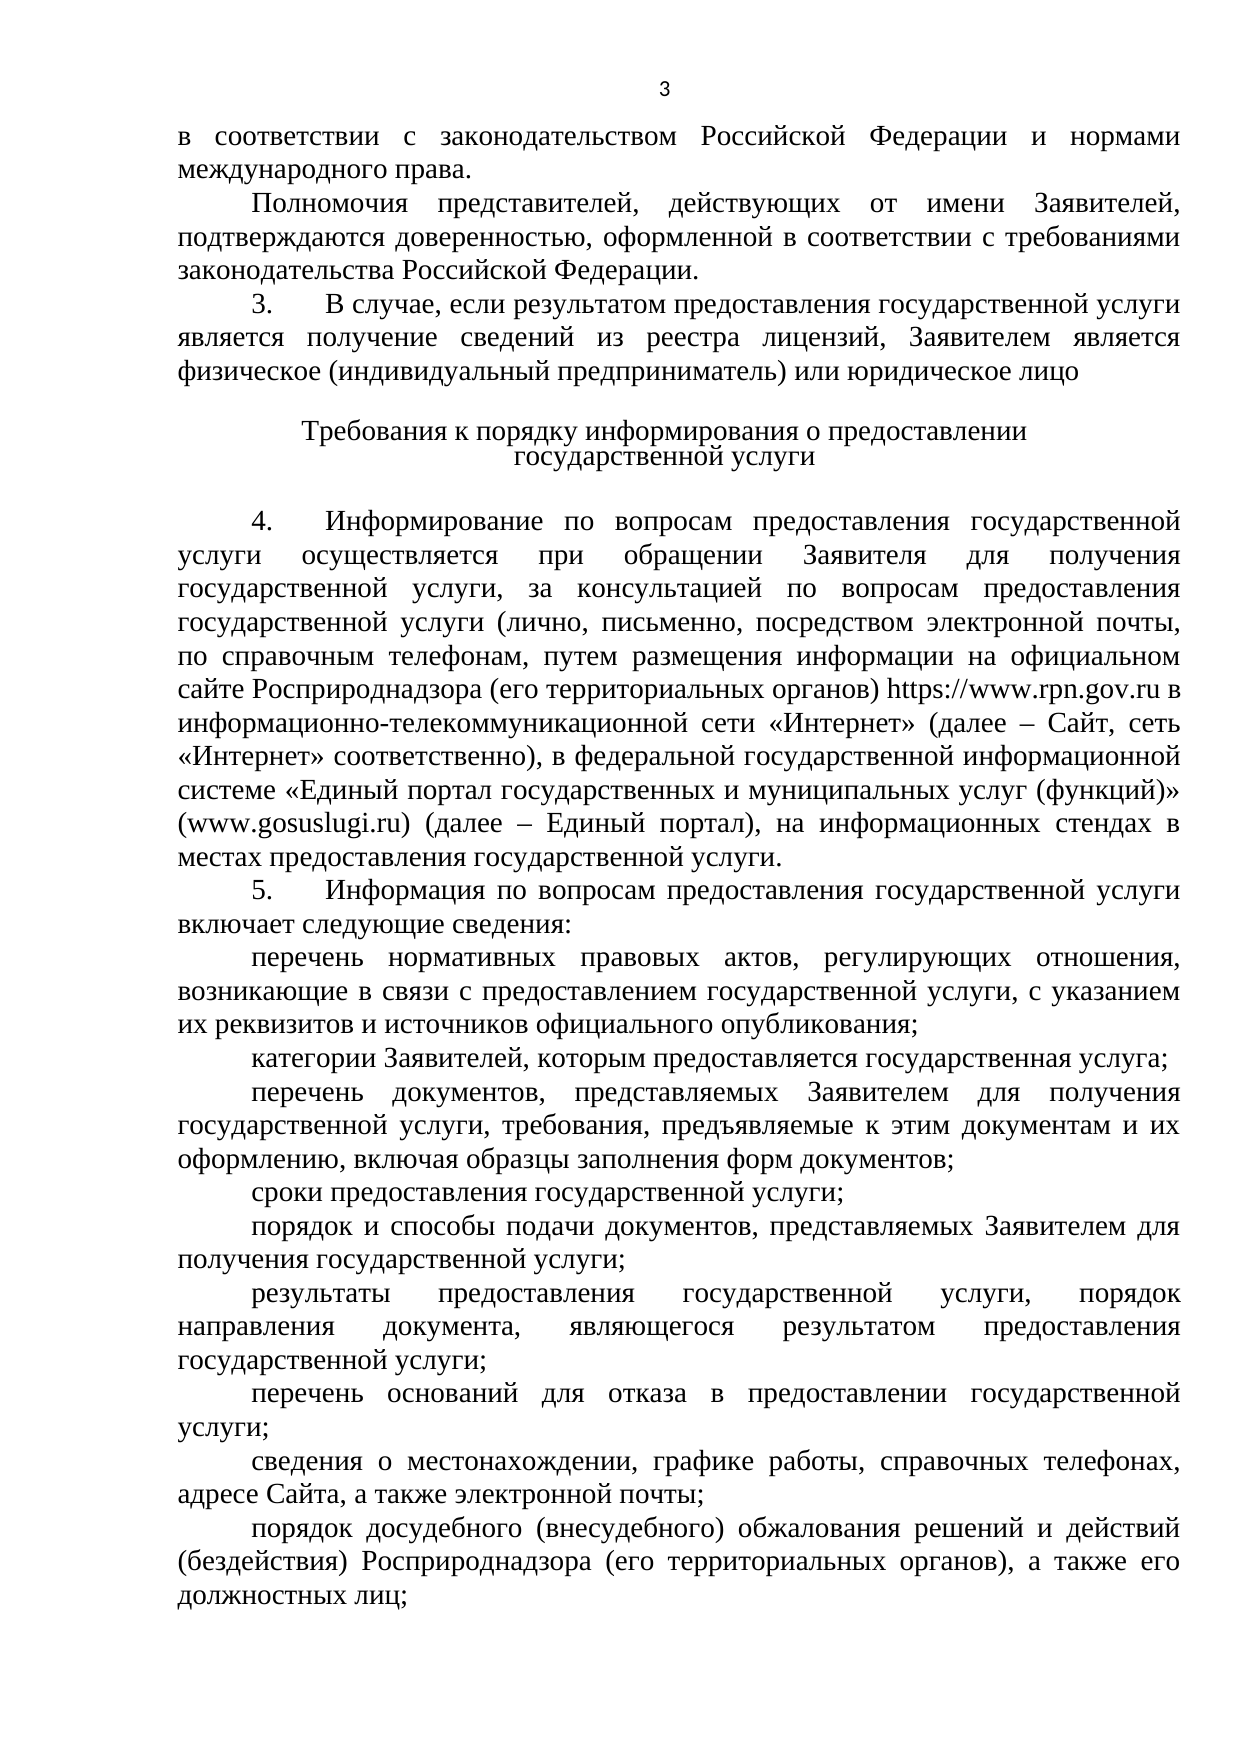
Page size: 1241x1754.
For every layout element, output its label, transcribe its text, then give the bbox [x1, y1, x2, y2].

text Полномочия представителей, действующих от имени Заявителей, подтверждаются доверенностью, оформленной в соответствии с требованиями законодательства Российской Федерации. [177, 185, 1181, 286]
text результаты предоставления государственной услуги, порядок направления документа, являющегося результатом предоставления государственной услуги; [177, 1275, 1181, 1376]
text порядок и способы подачи документов, представляемых Заявителем для получения государственной услуги; [177, 1208, 1181, 1275]
title государственной услуги [236, 445, 1093, 470]
text категории Заявителей, которым предоставляется государственная услуга; [177, 1040, 1181, 1074]
text перечень нормативных правовых актов, регулирующих отношения, возникающие в связи с предоставлением государственной услуги, с указанием их реквизитов и источников официального опубликования; [177, 939, 1181, 1040]
title Требования к порядку информирования о предоставлении [236, 420, 624, 445]
text перечень документов, представляемых Заявителем для получения государственной услуги, требования, предъявляемые к этим документам и их оформлению, включая образцы заполнения форм документов; [177, 1074, 1181, 1174]
text порядок досудебного (внесудебного) обжалования решений и действий (бездействия) Росприроднадзора (его территориальных органов), а также его должностных лиц; [177, 1510, 1181, 1610]
text сроки предоставления государственной услуги; [177, 1174, 1181, 1208]
title Требования к порядку информирования о предоставлении [627, 420, 1093, 445]
text 5. Информация по вопросам предоставления государственной услуги включает следующие сведения: [177, 872, 1181, 939]
text 3. В случае, если результатом предоставления государственной услуги является получение сведений из реестра лицензий, Заявителем является физическое (индивидуальный предприниматель) или юридическое лицо [177, 286, 1181, 386]
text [177, 118, 1181, 185]
text перечень оснований для отказа в предоставлении государственной услуги; [177, 1376, 1181, 1443]
text 4. Информирование по вопросам предоставления государственной услуги осуществляется при обращении Заявителя для получения государственной услуги, за консультацией по вопросам предоставления государственной услуги (лично, письменно, посредством электронной почты, по справочным телефонам, путем размещения информации на официальном сайте Росприроднадзора (его территориальных органов) https://www.rpn.gov.ru в информационно-телекоммуникационной сети «Интернет» (далее – Сайт, сеть «Интернет» соответственно), в федеральной государственной информационной системе «Единый портал государственных и муниципальных услуг (функций)» (www.gosuslugi.ru) (далее – Единый портал), на информационных стендах в местах предоставления государственной услуги. [177, 503, 1181, 872]
text сведения о местонахождении, графике работы, справочных телефонах, адресе Сайта, а также электронной почты; [177, 1443, 1181, 1510]
